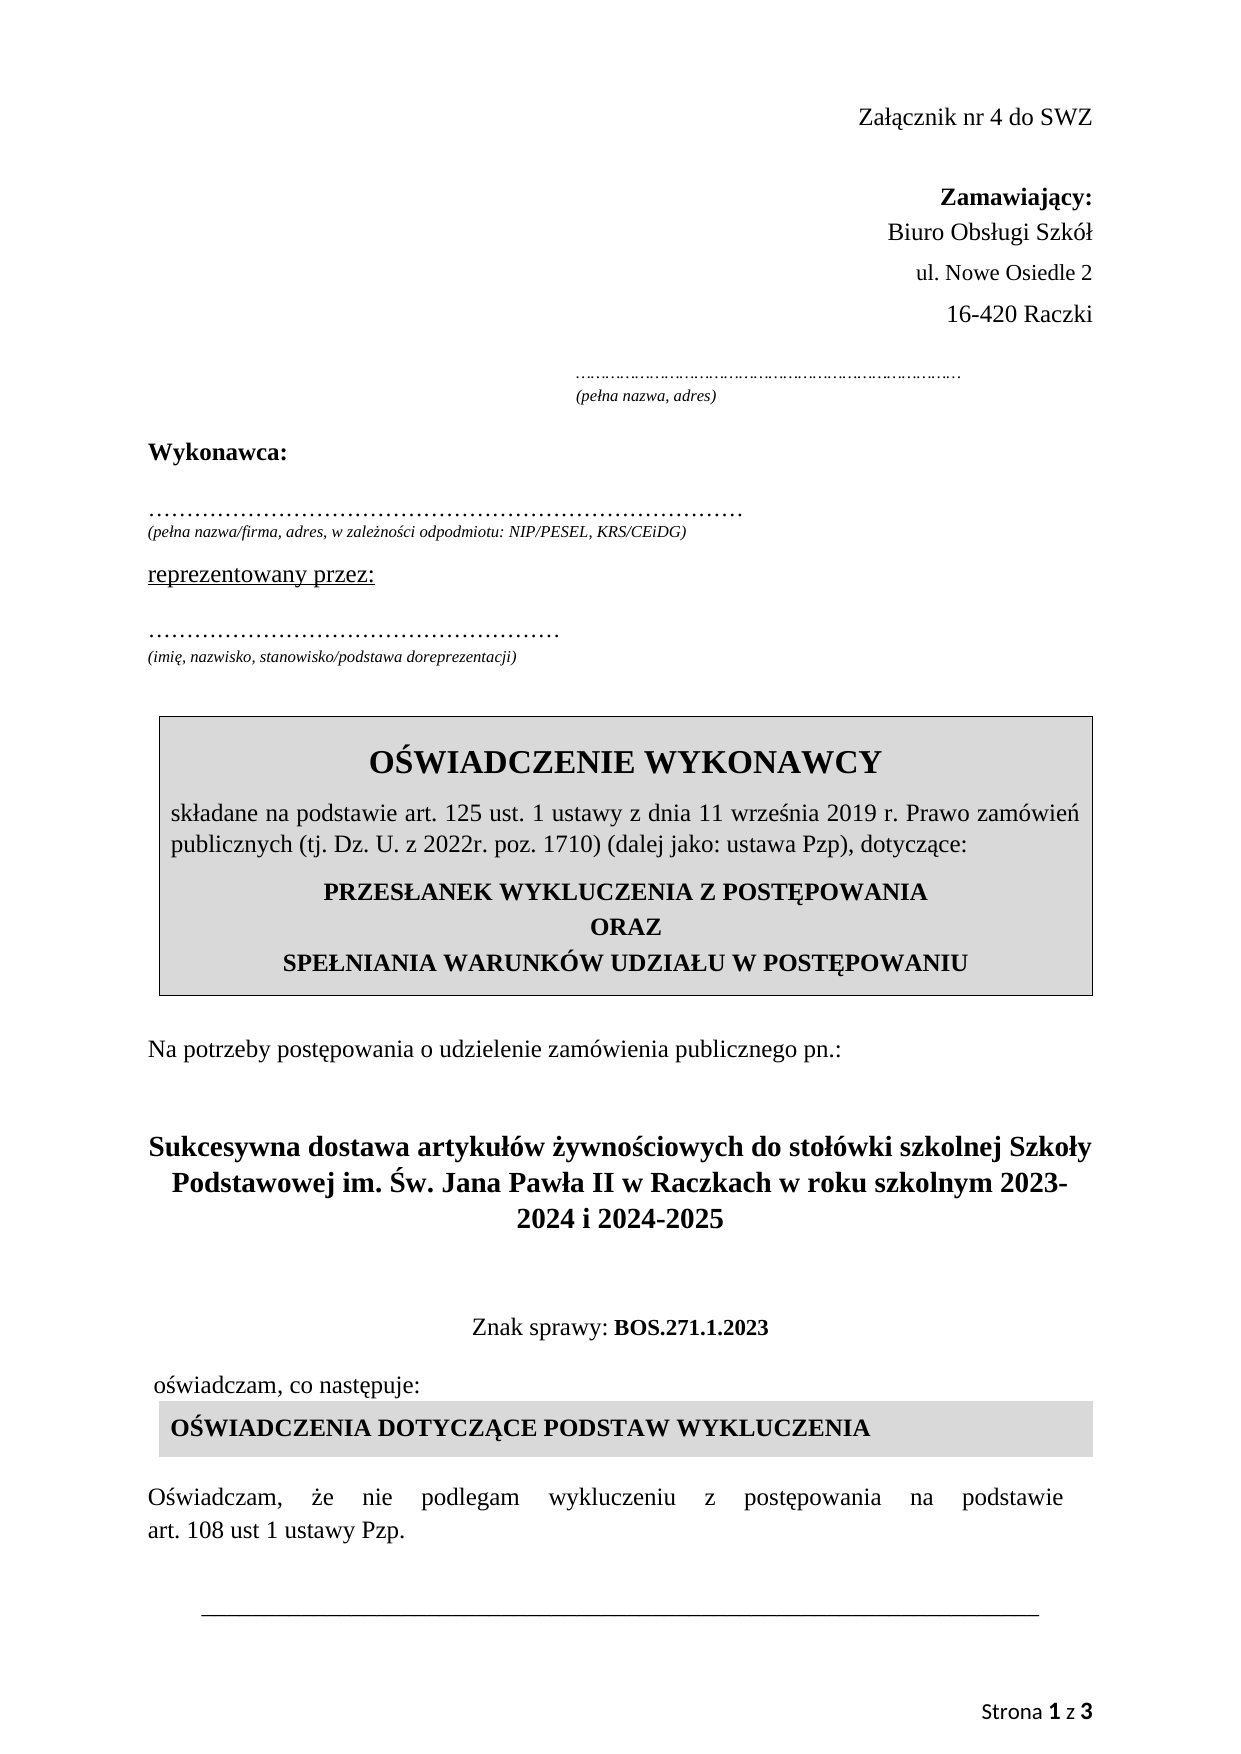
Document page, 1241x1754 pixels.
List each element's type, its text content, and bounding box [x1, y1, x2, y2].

text Wykonawca: [148, 437, 1093, 466]
table_header OŚWIADCZENIA DOTYCZĄCE PODSTAW WYKLUCZENIA [159, 1401, 1093, 1457]
text (imię, nazwisko, stanowisko/podstawa doreprezentacji) [148, 647, 753, 666]
text …………………………………………………………………… [148, 495, 753, 521]
table_header OŚWIADCZENIE WYKONAWCY składane na podstawie art. 125 ust. 1 ustawy z dnia 11 września 2019 r. Prawo zamówień publicznych (tj. Dz. U. z 2022r. poz. 1710) (dalej jako: ustawa Pzp), dotyczące: PRZESŁANEK WYKLUCZENIA Z POSTĘPOWANIA ORAZ SPEŁNIANIA WARUNKÓW UDZIAŁU W POSTĘPOWANIU [160, 717, 1092, 995]
subtitle Załącznik nr 4 do SWZ [207, 102, 1093, 131]
list ___________________________________________________________________ [148, 1590, 1093, 1619]
text 16-420 Raczki [148, 299, 1093, 328]
text …………………………………………………………………… [576, 363, 1093, 382]
text Biuro Obsługi Szkół [148, 217, 1093, 246]
text Sukcesywna dostawa artykułów żywnościowych do stołówki szkolnej Szkoły Podstawowej im. Św. Jana Pawła II w Raczkach w roku szkolnym 2023-2024 i 2024-2025 [148, 1129, 1093, 1235]
text ul. Nowe Osiedle 2 [148, 259, 1093, 285]
text reprezentowany przez: [148, 559, 1093, 587]
text Zamawiający: [576, 182, 1093, 211]
text Oświadczam, że nie podlegam wykluczeniu z postępowania na podstawie art. 108 ust 1 ustawy Pzp. [148, 1482, 1093, 1543]
text oświadczam, co następuje: [148, 1370, 1093, 1398]
text (pełna nazwa/firma, adres, w zależności odpodmiotu: NIP/PESEL, KRS/CEiDG) [148, 521, 783, 541]
text Znak sprawy: BOS.271.1.2023 [148, 1312, 1093, 1341]
text (pełna nazwa, adres) [576, 385, 1093, 404]
text Na potrzeby postępowania o udzielenie zamówienia publicznego pn.: [148, 1034, 1093, 1062]
text ……………………………………………… [148, 616, 753, 642]
